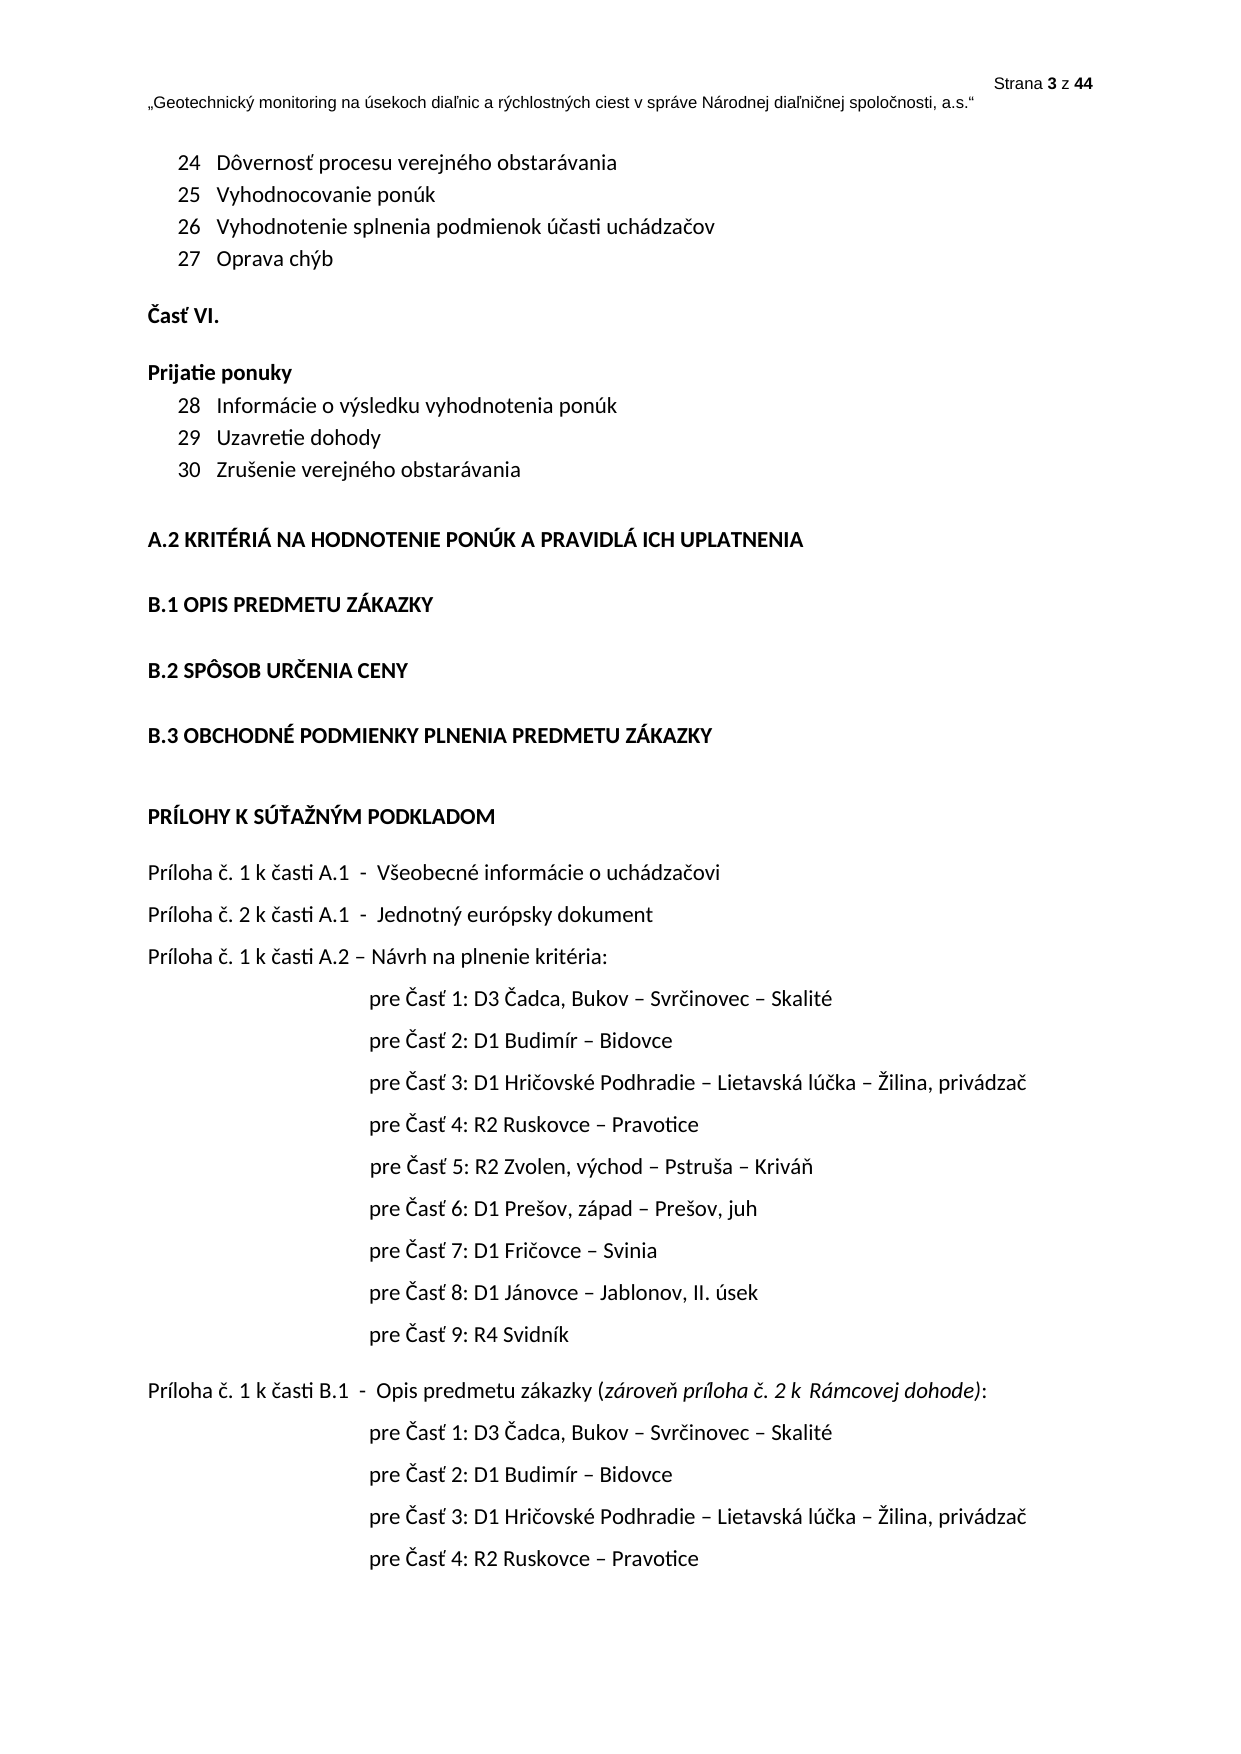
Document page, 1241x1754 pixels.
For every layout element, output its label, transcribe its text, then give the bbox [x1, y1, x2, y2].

text 24 Dôvernosť procesu verejného obstarávania [177, 148, 1093, 176]
text Časť VI. [148, 301, 1093, 329]
text A.2 KritériÁ na hodnotenie ponúk a PRAVIDLÁ ich uplatnenia [148, 525, 1093, 553]
text B.2 SPÔSOB URČENIA CENY [148, 656, 1093, 684]
text pre Časť 1: D3 Čadca, Bukov – Svrčinovec – Skalité [295, 984, 1093, 1012]
text Príloha č. 1 k časti B.1 - Opis predmetu zákazky (zároveň príloha č. 2 k Rámcovej dohode): [148, 1376, 1093, 1404]
text pre Časť 1: D3 Čadca, Bukov – Svrčinovec – Skalité [148, 1418, 1093, 1446]
text pre Časť 6: D1 Prešov, západ – Prešov, juh [221, 1194, 1093, 1222]
text 26 Vyhodnotenie splnenia podmienok účasti uchádzačov [177, 212, 1093, 240]
text pre Časť 9: R4 Svidník [148, 1320, 1093, 1348]
text Prijatie ponuky [148, 358, 1093, 387]
text Príloha č. 2 k časti A.1 - Jednotný európsky dokument [148, 900, 1093, 928]
text PRÍLOHY K SÚŤAŽNÝM PODKLADOM [148, 802, 1093, 830]
text pre Časť 8: D1 Jánovce – Jablonov, II. úsek [354, 1278, 1093, 1306]
text 28 Informácie o výsledku vyhodnotenia ponúk [177, 391, 1093, 419]
text B.3 OBCHODNÉ PODMIENKY PLNENIA PREDMETU ZÁKAZKY [148, 721, 1093, 749]
text pre Časť 4: R2 Ruskovce – Pravotice [354, 1110, 1093, 1138]
text pre Časť 3: D1 Hričovské Podhradie – Lietavská lúčka – Žilina, privádzač [148, 1502, 1093, 1530]
text 30 Zrušenie verejného obstarávania [177, 455, 1093, 483]
text pre Časť 2: D1 Budimír – Bidovce [295, 1026, 1093, 1054]
text Príloha č. 1 k časti A.2 – Návrh na plnenie kritéria: [148, 942, 1093, 970]
text pre Časť 3: D1 Hričovské Podhradie – Lietavská lúčka – Žilina, privádzač [354, 1068, 1093, 1096]
text Príloha č. 1 k časti A.1 - Všeobecné informácie o uchádzačovi [148, 858, 1093, 886]
text pre Časť 7: D1 Fričovce – Svinia [354, 1236, 1093, 1264]
text 27 Oprava chýb [177, 244, 1093, 272]
text 25 Vyhodnocovanie ponúk [177, 180, 1093, 208]
text 29 Uzavretie dohody [177, 423, 1093, 451]
text pre Časť 2: D1 Budimír – Bidovce [148, 1460, 1093, 1488]
text B.1 OPIS PREDMETU ZÁKAZKY [148, 590, 1093, 618]
text pre Časť 5: R2 Zvolen, východ – Pstruša – Kriváň [354, 1152, 1093, 1180]
text pre Časť 4: R2 Ruskovce – Pravotice [148, 1544, 1093, 1572]
